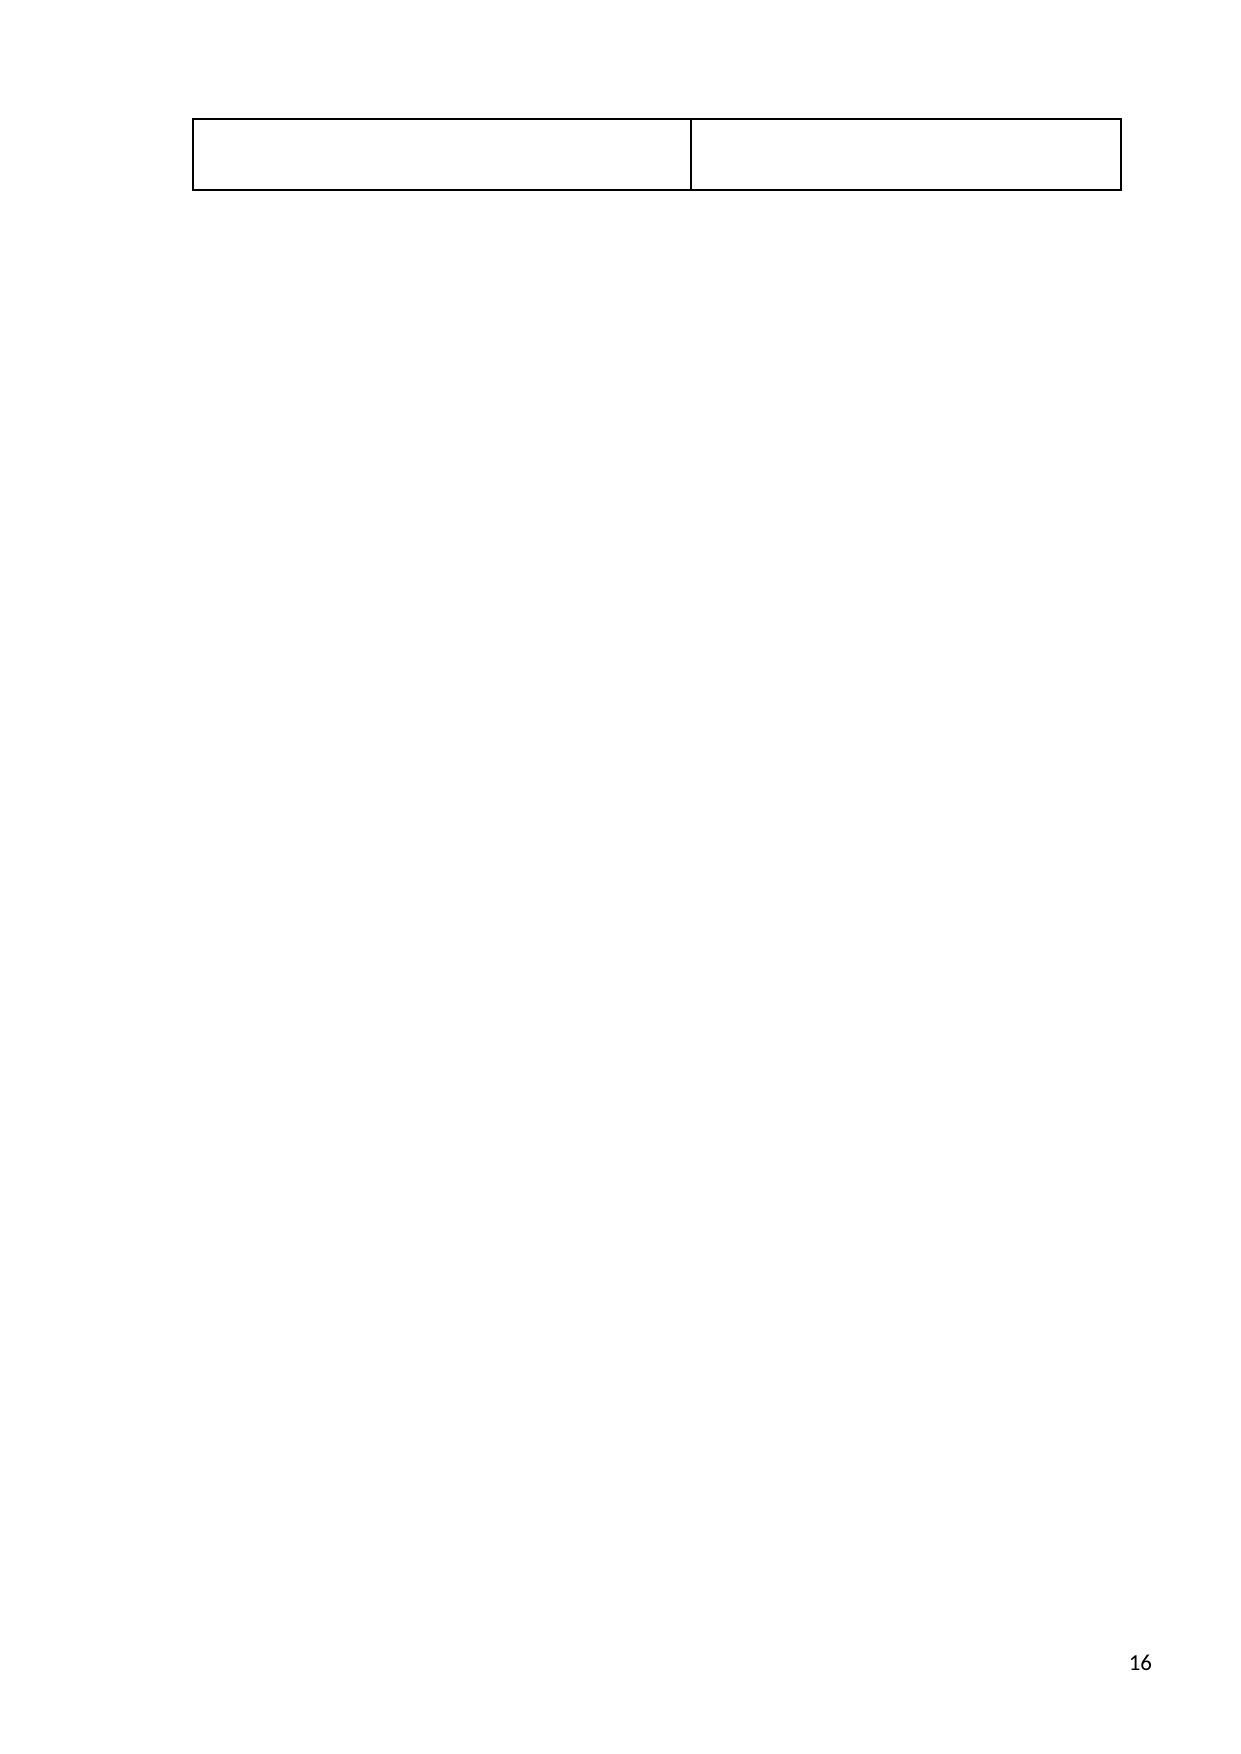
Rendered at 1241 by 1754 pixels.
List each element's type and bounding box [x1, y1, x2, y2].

table_cell [692, 120, 1120, 189]
table_cell [194, 120, 690, 189]
